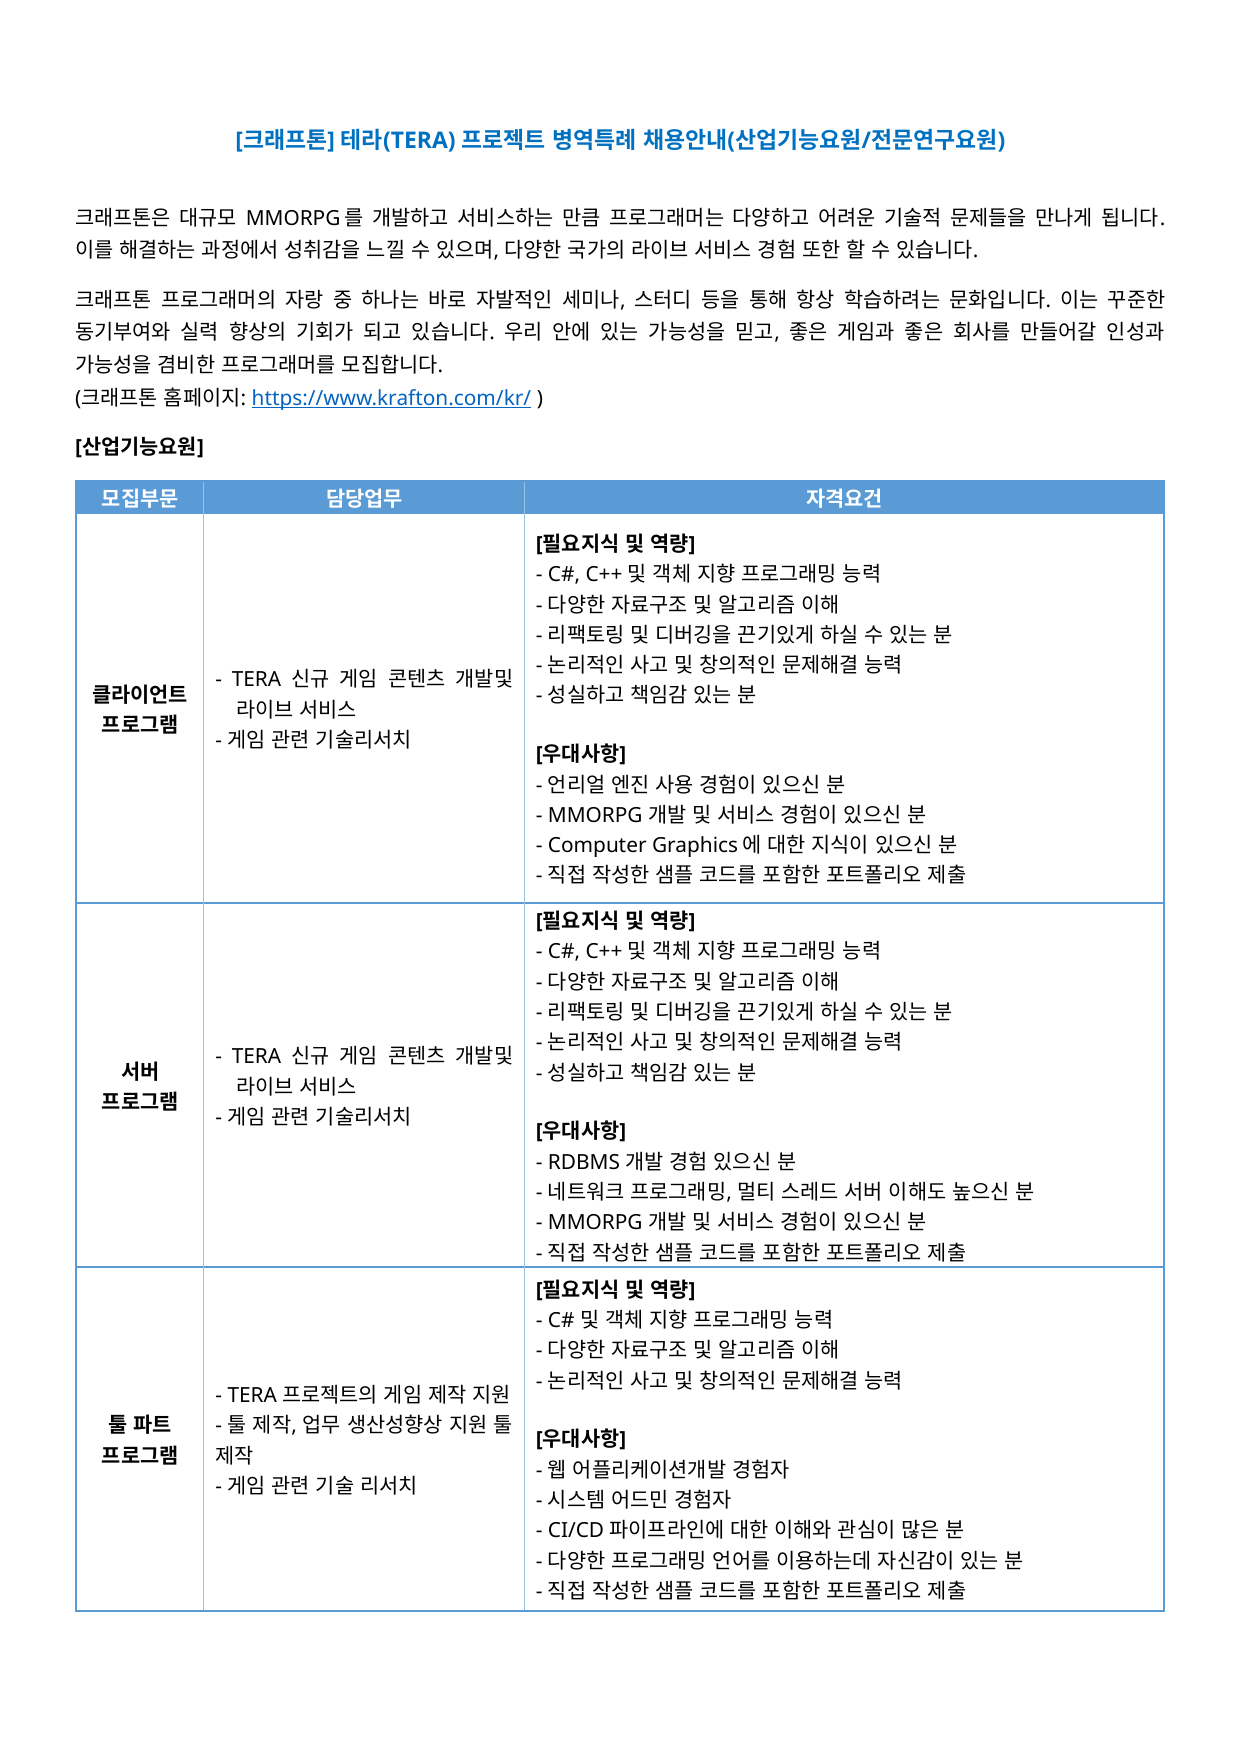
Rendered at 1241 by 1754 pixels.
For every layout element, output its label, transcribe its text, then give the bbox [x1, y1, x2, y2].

table_cell [필요지식 및 역량] - C#, C++ 및 객체 지향 프로그래밍 능력 - 다양한 자료구조 및 알고리즘 이해 - 리팩토링 및 디버깅을 끈기있게 하실 수 있는 분 - 논리적인 사고 및 창의적인 문제해결 능력 - 성실하고 책임감 있는 분 [우대사항] - RDBMS 개발 경험 있으신 분 - 네트워크 프로그래밍, 멀티 스레드 서버 이해도 높으신 분 - MMORPG 개발 및 서비스 경험이 있으신 분 - 직접 작성한 샘플 코드를 포함한 포트폴리오 제출 [525, 904, 1163, 1266]
text [크래프톤] 테라(TERA) 프로젝트 병역특례 채용안내(산업기능요원/전문연구요원) [75, 122, 1165, 156]
table_header 자격요건 [525, 482, 1163, 512]
table_cell - TERA 신규 게임 콘텐츠 개발및 라이브 서비스 - 게임 관련 기술리서치 [204, 904, 524, 1266]
table_cell [필요지식 및 역량] - C#, C++ 및 객체 지향 프로그래밍 능력 - 다양한 자료구조 및 알고리즘 이해 - 리팩토링 및 디버깅을 끈기있게 하실 수 있는 분 - 논리적인 사고 및 창의적인 문제해결 능력 - 성실하고 책임감 있는 분 [우대사항] - 언리얼 엔진 사용 경험이 있으신 분 - MMORPG 개발 및 서비스 경험이 있으신 분 - Computer Graphics에 대한 지식이 있으신 분 - 직접 작성한 샘플 코드를 포함한 포트폴리오 제출 [525, 514, 1163, 902]
text 크래프톤은 대규모 MMORPG를 개발하고 서비스하는 만큼 프로그래머는 다양하고 어려운 기술적 문제들을 만나게 됩니다. 이를 해결하는 과정에서 성취감을 느낄 수 있으며, 다양한 국가의 라이브 서비스 경험 또한 할 수 있습니다. [75, 201, 1165, 264]
table_cell 클라이언트 프로그램 [77, 514, 203, 902]
text [산업기능요원] [75, 430, 1165, 461]
table_cell [필요지식 및 역량] - C# 및 객체 지향 프로그래밍 능력 - 다양한 자료구조 및 알고리즘 이해 - 논리적인 사고 및 창의적인 문제해결 능력 [우대사항] - 웹 어플리케이션개발 경험자 - 시스템 어드민 경험자 - CI/CD 파이프라인에 대한 이해와 관심이 많은 분 - 다양한 프로그래밍 언어를 이용하는데 자신감이 있는 분 - 직접 작성한 샘플 코드를 포함한 포트폴리오 제출 [525, 1268, 1163, 1609]
table_cell - TERA 프로젝트의 게임 제작 지원 - 툴 제작, 업무 생산성향상 지원 툴 제작 - 게임 관련 기술 리서치 [204, 1268, 524, 1609]
table_cell 서버 프로그램 [77, 904, 203, 1266]
table_cell - TERA 신규 게임 콘텐츠 개발및 라이브 서비스 - 게임 관련 기술리서치 [204, 514, 524, 902]
table_cell 툴 파트 프로그램 [77, 1268, 203, 1609]
text 크래프톤 프로그래머의 자랑 중 하나는 바로 자발적인 세미나, 스터디 등을 통해 항상 학습하려는 문화입니다. 이는 꾸준한 동기부여와 실력 향상의 기회가 되고 있습니다. 우리 안에 있는 가능성을 믿고, 좋은 게임과 좋은 회사를 만들어갈 인성과 가능성을 겸비한 프로그래머를 모집합니다. (크래프톤 홈페이지: https://www.krafton.com/kr/ ) [75, 283, 1165, 411]
table_header 모집부문 [77, 482, 203, 512]
table_header 담당업무 [204, 482, 524, 512]
